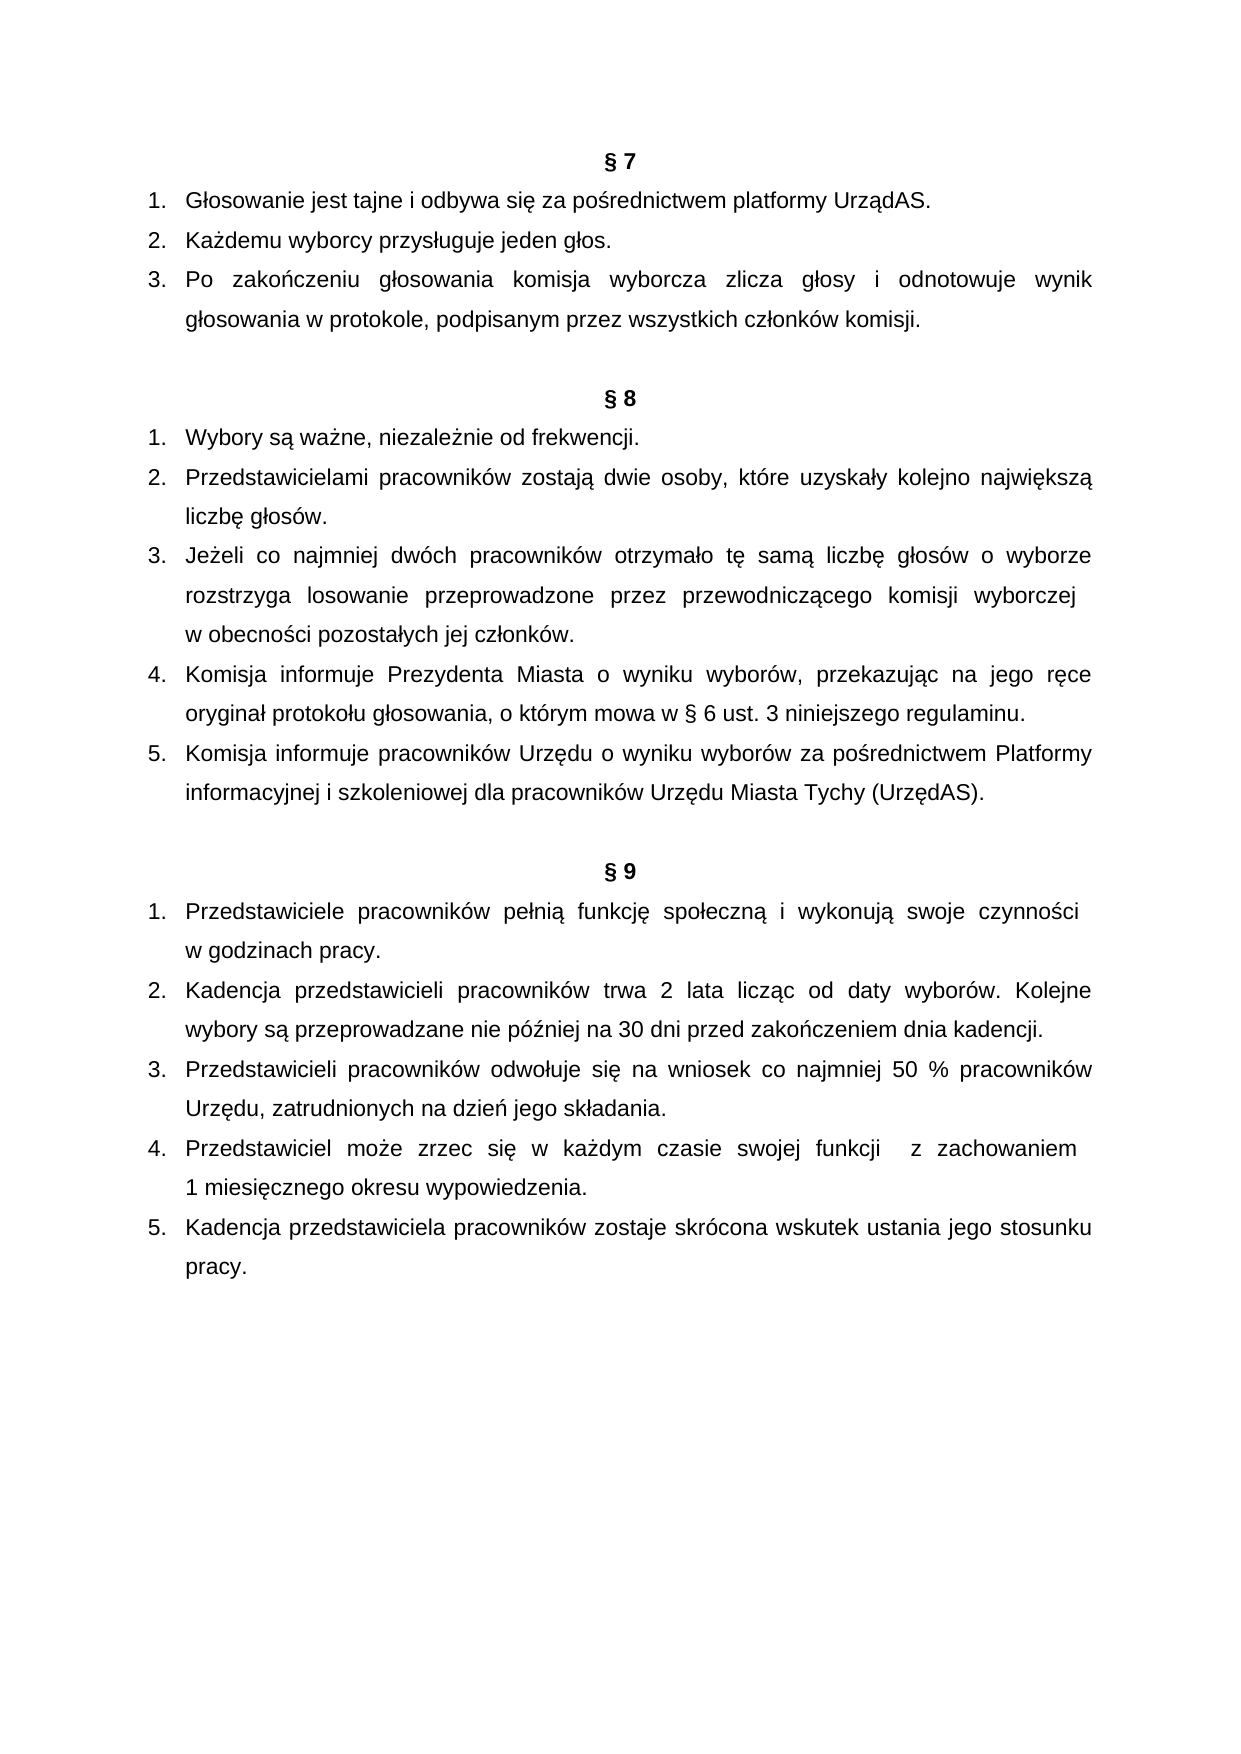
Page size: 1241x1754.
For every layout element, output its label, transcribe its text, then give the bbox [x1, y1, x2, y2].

list Przedstawicieli pracowników odwołuje się na wniosek co najmniej 50 % pracowników Urzędu, zatrudnionych na dzień jego składania. [148, 1056, 1093, 1121]
list Przedstawiciel może zrzec się w każdym czasie swojej funkcji z zachowaniem 1 miesięcznego okresu wypowiedzenia. [148, 1134, 1093, 1200]
list Głosowanie jest tajne i odbywa się za pośrednictwem platformy UrządAS. [148, 187, 1093, 213]
list Komisja informuje Prezydenta Miasta o wyniku wyborów, przekazując na jego ręce oryginał protokołu głosowania, o którym mowa w § 6 ust. 3 niniejszego regulaminu. [148, 661, 1093, 727]
list Kadencja przedstawiciela pracowników zostaje skrócona wskutek ustania jego stosunku pracy. [148, 1213, 1093, 1279]
list Po zakończeniu głosowania komisja wyborcza zlicza głosy i odnotowuje wynik głosowania w protokole, podpisanym przez wszystkich członków komisji. [148, 266, 1093, 332]
list Każdemu wyborcy przysługuje jeden głos. [148, 227, 1093, 253]
list Jeżeli co najmniej dwóch pracowników otrzymało tę samą liczbę głosów o wyborze rozstrzyga losowanie przeprowadzone przez przewodniczącego komisji wyborczej w obecności pozostałych jej członków. [148, 542, 1093, 648]
list § 8 [148, 384, 1093, 411]
list Przedstawiciele pracowników pełnią funkcję społeczną i wykonują swoje czynności w godzinach pracy. [148, 898, 1093, 963]
list Wybory są ważne, niezależnie od frekwencji. [148, 424, 1093, 450]
list Przedstawicielami pracowników zostają dwie osoby, które uzyskały kolejno największą liczbę głosów. [148, 463, 1093, 529]
list Kadencja przedstawicieli pracowników trwa 2 lata licząc od daty wyborów. Kolejne wybory są przeprowadzane nie później na 30 dni przed zakończeniem dnia kadencji. [148, 977, 1093, 1042]
list Komisja informuje pracowników Urzędu o wyniku wyborów za pośrednictwem Platformy informacyjnej i szkoleniowej dla pracowników Urzędu Miasta Tychy (UrzędAS). [148, 740, 1093, 806]
list § 9 [148, 858, 1093, 884]
list § 7 [148, 148, 1093, 174]
